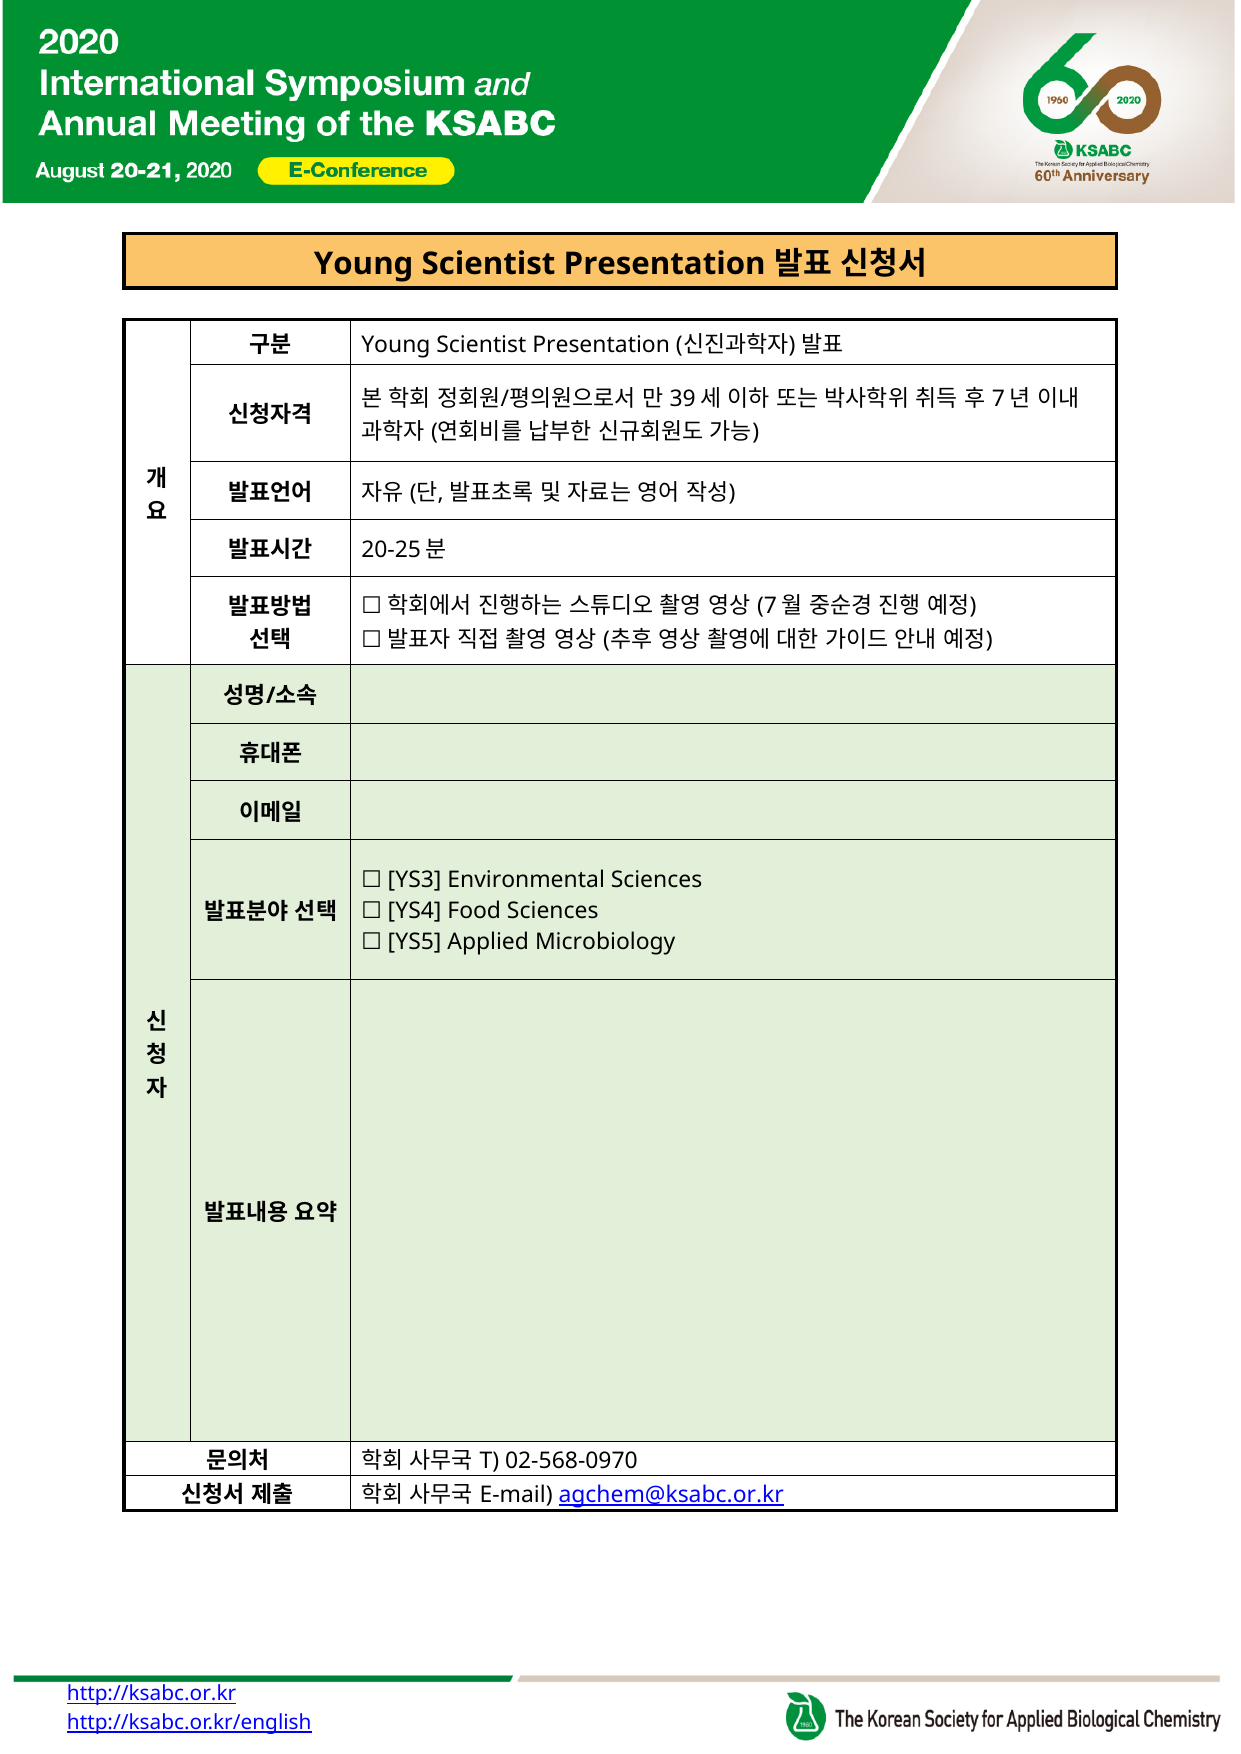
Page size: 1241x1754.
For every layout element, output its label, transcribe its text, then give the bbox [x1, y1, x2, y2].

table_cell ☐ 학회에서 진행하는 스튜디오 촬영 영상 (7월 중순경 진행 예정) ☐ 발표자 직접 촬영 영상 (추후 영상 촬영에 대한 가이드 안내 예정) [351, 577, 1115, 664]
table_cell 발표시간 [191, 520, 350, 576]
table_header Young Scientist Presentation 발표 신청서 [126, 235, 1115, 286]
table_cell 신 청 자 [126, 665, 190, 1441]
table_cell 발표분야 선택 [191, 840, 350, 979]
table_cell 문의처 [126, 1442, 350, 1475]
table_cell ☐ [YS3] Environmental Sciences ☐ [YS4] Food Sciences ☐ [YS5] Applied Microbiology [351, 840, 1115, 979]
table_cell 학회 사무국 T) 02-568-0970 [351, 1442, 1115, 1475]
picture [2, 0, 1235, 203]
picture [1, 1658, 1240, 1754]
table_cell 자유 (단, 발표초록 및 자료는 영어 작성) [351, 462, 1115, 519]
table_cell 학회 사무국 E-mail) agchem@ksabc.or.kr [351, 1476, 1115, 1509]
table_cell 발표언어 [191, 462, 350, 519]
table_cell 이메일 [191, 781, 350, 839]
table_cell [351, 980, 1115, 1441]
table_cell [351, 781, 1115, 839]
table_cell 휴대폰 [191, 724, 350, 780]
table_header 구분 [191, 321, 350, 364]
table_cell 발표내용 요약 [191, 980, 350, 1441]
table_header 개 요 [126, 321, 190, 664]
table_cell 성명/소속 [191, 665, 350, 723]
table_header Young Scientist Presentation (신진과학자) 발표 [351, 321, 1115, 364]
table_cell 20-25분 [351, 520, 1115, 576]
table_cell 신청자격 [191, 365, 350, 461]
table_cell 본 학회 정회원/평의원으로서 만 39세 이하 또는 박사학위 취득 후 7년 이내 과학자 (연회비를 납부한 신규회원도 가능) [351, 365, 1115, 461]
table_cell 발표방법 선택 [191, 577, 350, 664]
table_cell 신청서 제출 [126, 1476, 350, 1509]
table_cell [351, 724, 1115, 780]
table_cell [351, 665, 1115, 723]
